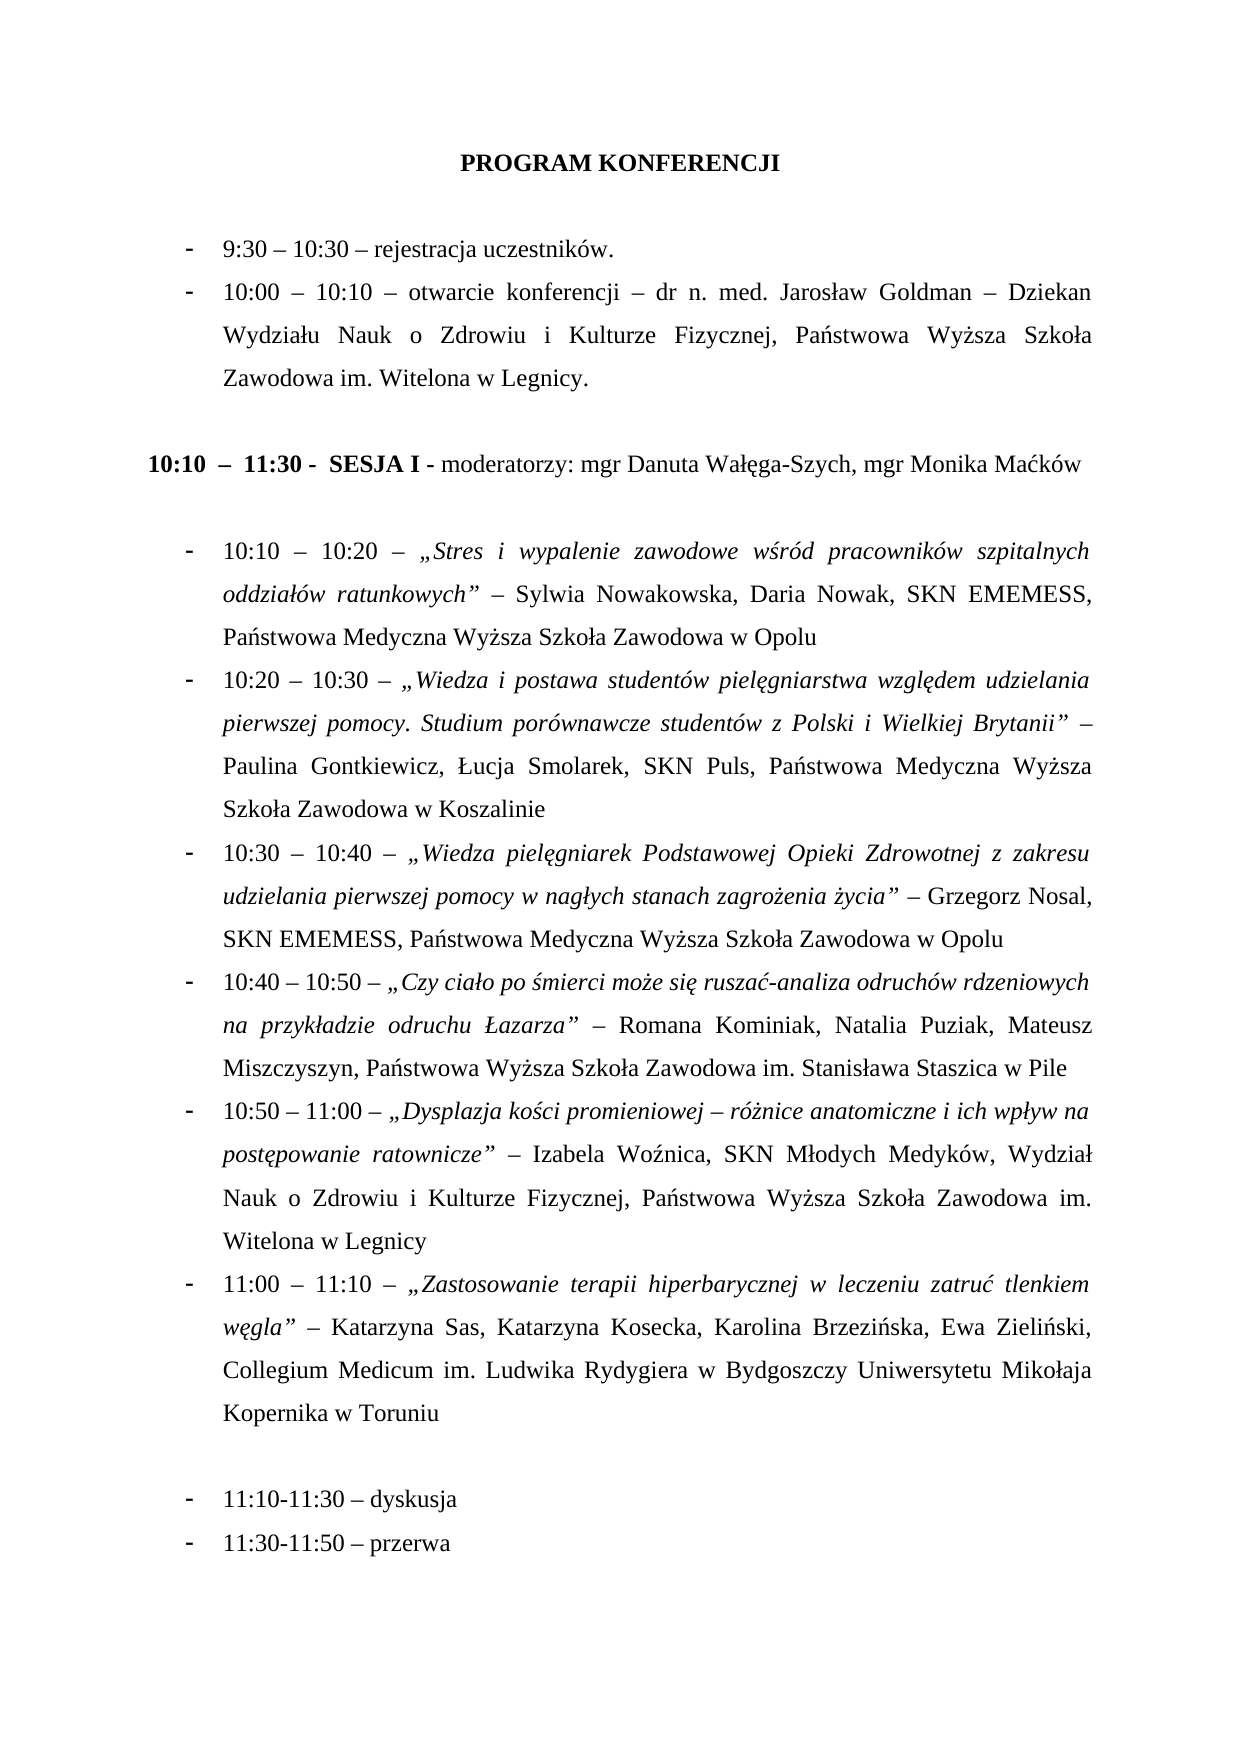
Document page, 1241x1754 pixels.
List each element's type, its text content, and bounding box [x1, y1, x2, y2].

list 10:30 – 10:40 – „Wiedza pielęgniarek Podstawowej Opieki Zdrowotnej z zakresu udzielania pierwszej pomocy w nagłych stanach zagrożenia życia” – Grzegorz Nosal, SKN EMEMESS, Państwowa Medyczna Wyższa Szkoła Zawodowa w Opolu [185, 838, 1093, 953]
list 10:50 – 11:00 – „Dysplazja kości promieniowej – różnice anatomiczne i ich wpływ na postępowanie ratownicze” – Izabela Woźnica, SKN Młodych Medyków, Wydział Nauk o Zdrowiu i Kulturze Fizycznej, Państwowa Wyższa Szkoła Zawodowa im. Witelona w Legnicy [185, 1096, 1093, 1254]
list 11:00 – 11:10 – „Zastosowanie terapii hiperbarycznej w leczeniu zatruć tlenkiem węgla” – Katarzyna Sas, Katarzyna Kosecka, Karolina Brzezińska, Ewa Zieliński, Collegium Medicum im. Ludwika Rydygiera w Bydgoszczy Uniwersytetu Mikołaja Kopernika w Toruniu [185, 1269, 1093, 1427]
list 10:10 – 10:20 – „Stres i wypalenie zawodowe wśród pracowników szpitalnych oddziałów ratunkowych” – Sylwia Nowakowska, Daria Nowak, SKN EMEMESS, Państwowa Medyczna Wyższa Szkoła Zawodowa w Opolu [185, 536, 1093, 651]
list 10:40 – 10:50 – „Czy ciało po śmierci może się ruszać-analiza odruchów rdzeniowych na przykładzie odruchu Łazarza” – Romana Kominiak, Natalia Puziak, Mateusz Miszczyszyn, Państwowa Wyższa Szkoła Zawodowa im. Stanisława Staszica w Pile [185, 967, 1093, 1082]
text PROGRAM KONFERENCJI [148, 148, 1093, 176]
list 11:10-11:30 – dyskusja [185, 1484, 1093, 1513]
list 10:00 – 10:10 – otwarcie konferencji – dr n. med. Jarosław Goldman – Dziekan Wydziału Nauk o Zdrowiu i Kulturze Fizycznej, Państwowa Wyższa Szkoła Zawodowa im. Witelona w Legnicy. [185, 277, 1093, 392]
text 10:10 – 11:30 - SESJA I - moderatorzy: mgr Danuta Wałęga-Szych, mgr Monika Maćków [148, 449, 1093, 478]
list 10:20 – 10:30 – „Wiedza i postawa studentów pielęgniarstwa względem udzielania pierwszej pomocy. Studium porównawcze studentów z Polski i Wielkiej Brytanii” – Paulina Gontkiewicz, Łucja Smolarek, SKN Puls, Państwowa Medyczna Wyższa Szkoła Zawodowa w Koszalinie [185, 665, 1093, 823]
list 11:30-11:50 – przerwa [185, 1528, 1093, 1556]
list 9:30 – 10:30 – rejestracja uczestników. [185, 234, 1093, 263]
